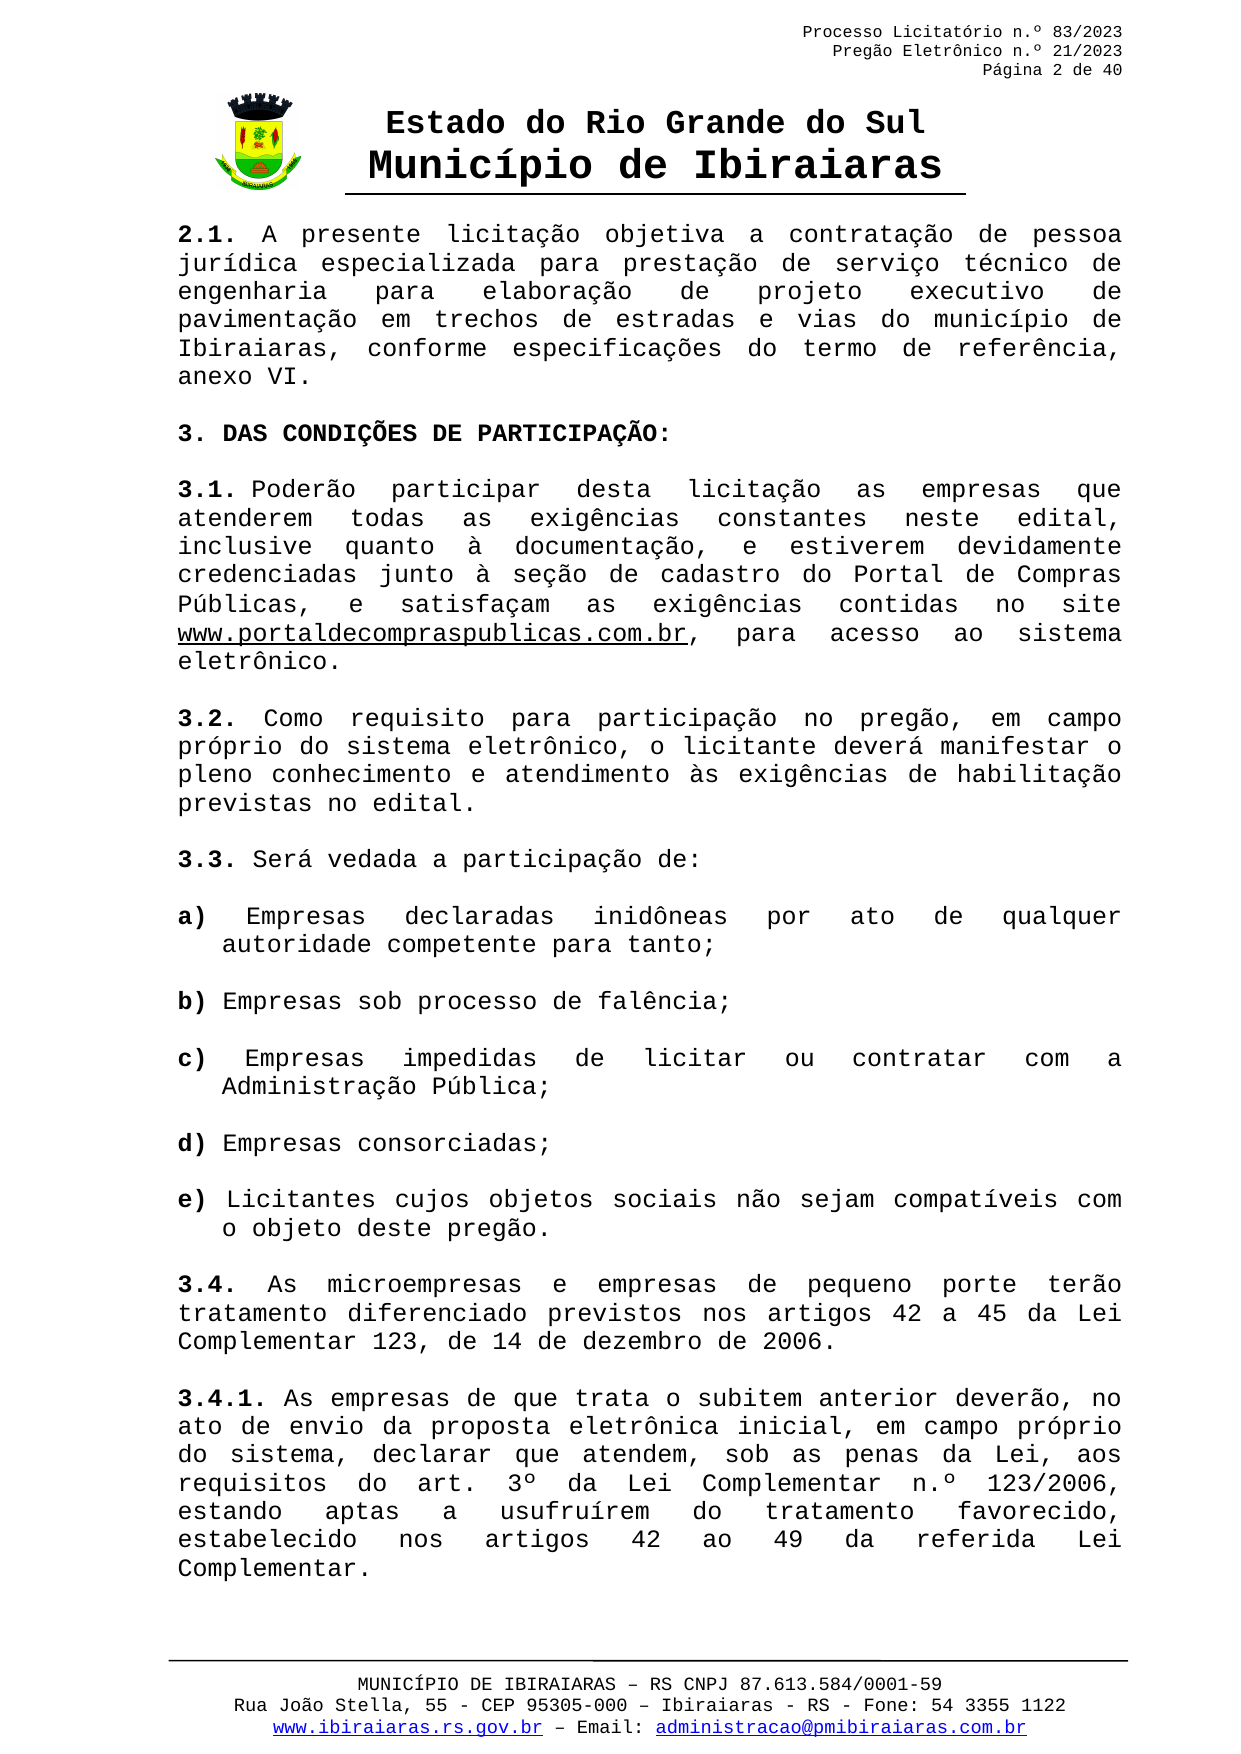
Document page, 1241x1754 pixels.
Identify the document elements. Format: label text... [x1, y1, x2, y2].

text 2.1. A presente licitação objetiva a contratação de pessoa jurídica especializada para prestação de serviço técnico de engenharia para elaboração de projeto executivo de pavimentação em trechos de estradas e vias do município de Ibiraiaras, conforme especificações do termo de referência, anexo VI. [177, 222, 1122, 392]
text 3.2. Como requisito para participação no pregão, em campo próprio do sistema eletrônico, o licitante deverá manifestar o pleno conhecimento e atendimento às exigências de habilitação previstas no edital. [177, 705, 1122, 818]
subtitle 3. DAS CONDIÇÕES DE PARTICIPAÇÃO: [177, 420, 1122, 449]
text c) Empresas impedidas de licitar ou contratar com a Administração Pública; [177, 1045, 1122, 1102]
text 3.3. Será vedada a participação de: [177, 847, 1122, 875]
text 3.4. As microempresas e empresas de pequeno porte terão tratamento diferenciado previstos nos artigos 42 a 45 da Lei Complementar 123, de 14 de dezembro de 2006. [177, 1272, 1122, 1357]
text d) Empresas consorciadas; [177, 1130, 1122, 1158]
text 3.1. Poderão participar desta licitação as empresas que atenderem todas as exigências constantes neste edital, inclusive quanto à documentação, e estiverem devidamente credenciadas junto à seção de cadastro do Portal de Compras Públicas, e satisfaçam as exigências contidas no site www.portaldecompraspublicas.com.br, para acesso ao sistema eletrônico. [177, 477, 1122, 677]
text a) Empresas declaradas inidôneas por ato de qualquer autoridade competente para tanto; [177, 903, 1122, 960]
text b) Empresas sob processo de falência; [177, 988, 1122, 1017]
picture [215, 93, 302, 190]
text e) Licitantes cujos objetos sociais não sejam compatíveis com o objeto deste pregão. [177, 1187, 1122, 1243]
text 3.4.1. As empresas de que trata o subitem anterior deverão, no ato de envio da proposta eletrônica inicial, em campo próprio do sistema, declarar que atendem, sob as penas da Lei, aos requisitos do art. 3º da Lei Complementar n.º 123/2006, estando aptas a usufruírem do tratamento favorecido, estabelecido nos artigos 42 ao 49 da referida Lei Complementar. [177, 1385, 1122, 1583]
